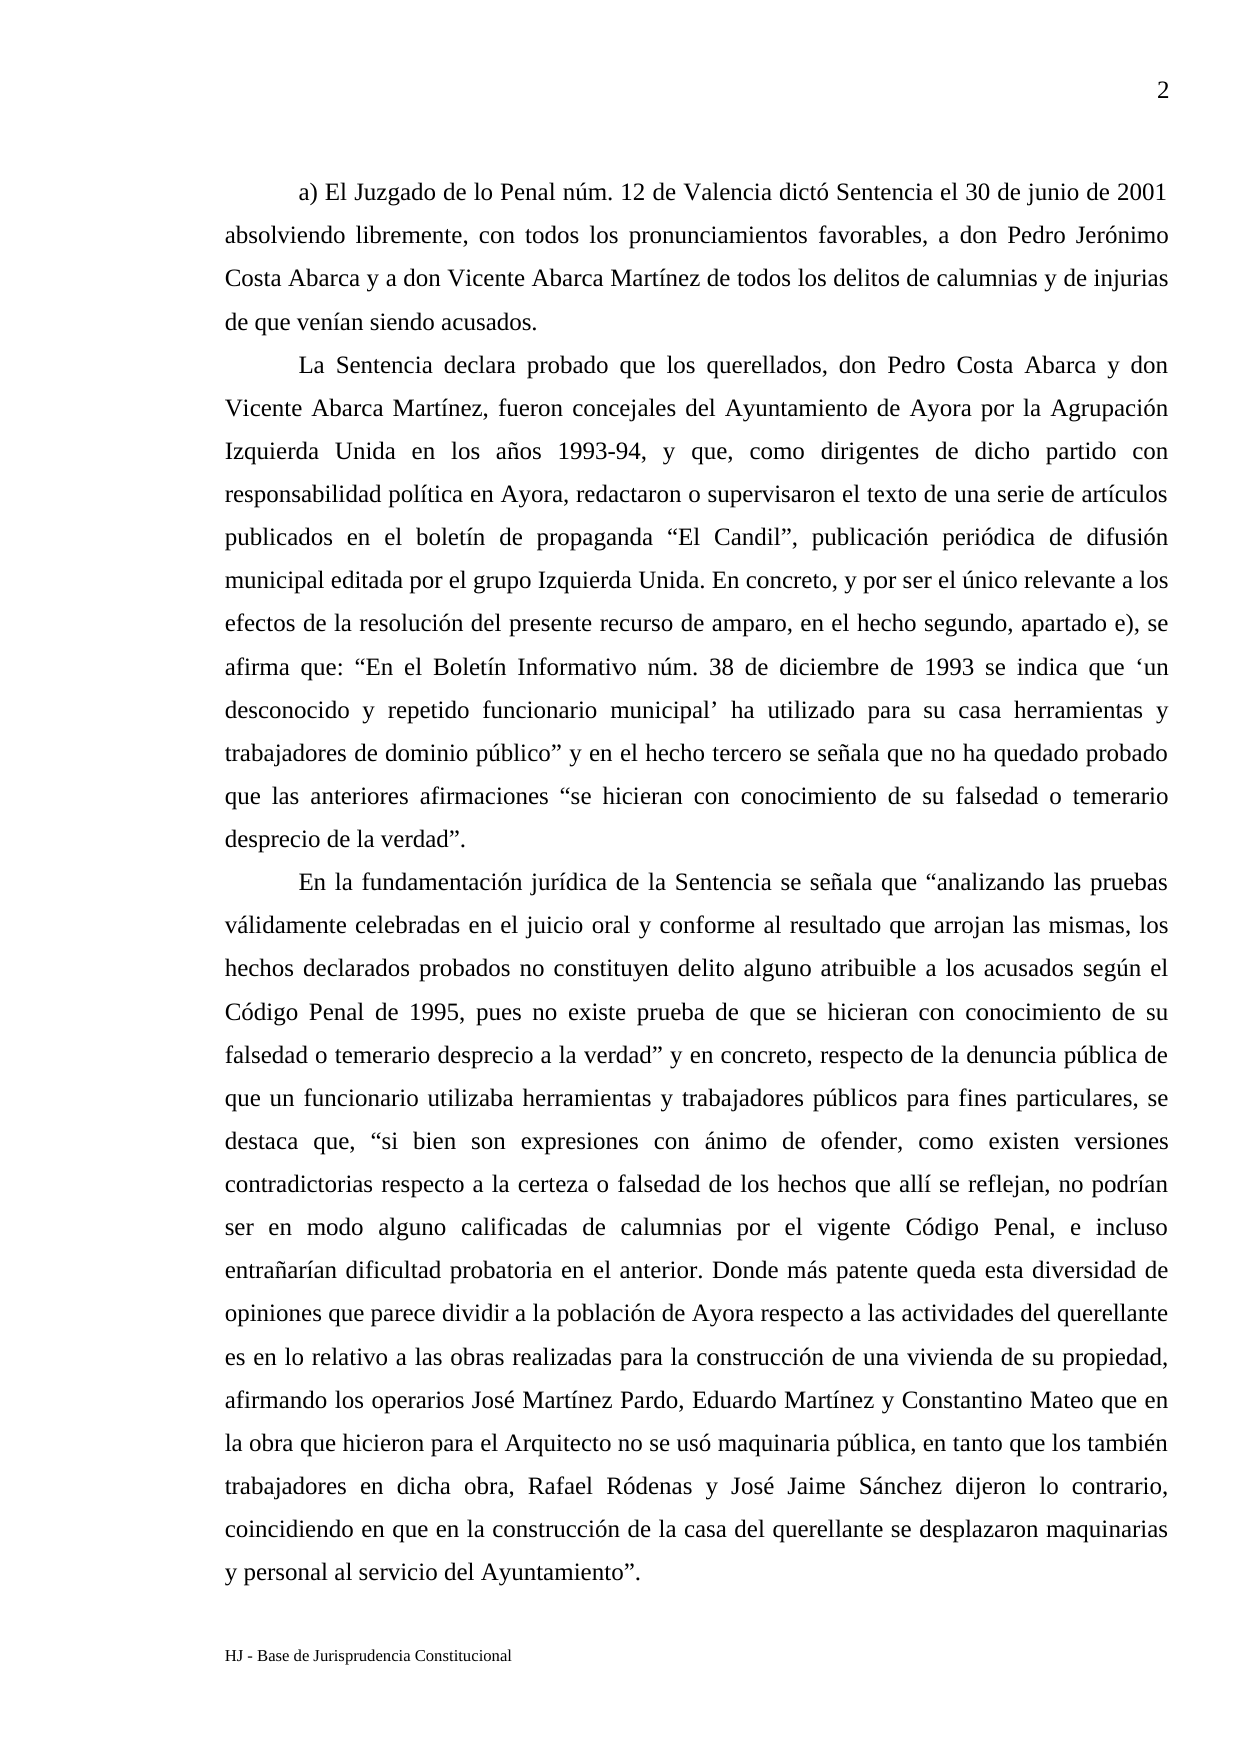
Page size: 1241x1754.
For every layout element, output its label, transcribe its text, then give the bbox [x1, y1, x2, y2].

text a) El Juzgado de lo Penal núm. 12 de Valencia dictó Sentencia el 30 de junio de 2001 absolviendo libremente, con todos los pronunciamientos favorables, a don Pedro Jerónimo Costa Abarca y a don Vicente Abarca Martínez de todos los delitos de calumnias y de injurias de que venían siendo acusados. [224, 177, 1169, 335]
text En la fundamentación jurídica de la Sentencia se señala que “analizando las pruebas válidamente celebradas en el juicio oral y conforme al resultado que arrojan las mismas, los hechos declarados probados no constituyen delito alguno atribuible a los acusados según el Código Penal de 1995, pues no existe prueba de que se hicieran con conocimiento de su falsedad o temerario desprecio a la verdad” y en concreto, respecto de la denuncia pública de que un funcionario utilizaba herramientas y trabajadores públicos para fines particulares, se destaca que, “si bien son expresiones con ánimo de ofender, como existen versiones contradictorias respecto a la certeza o falsedad de los hechos que allí se reflejan, no podrían ser en modo alguno calificadas de calumnias por el vigente Código Penal, e incluso entrañarían dificultad probatoria en el anterior. Donde más patente queda esta diversidad de opiniones que parece dividir a la población de Ayora respecto a las actividades del querellante es en lo relativo a las obras realizadas para la construcción de una vivienda de su propiedad, afirmando los operarios José Martínez Pardo, Eduardo Martínez y Constantino Mateo que en la obra que hicieron para el Arquitecto no se usó maquinaria pública, en tanto que los también trabajadores en dicha obra, Rafael Ródenas y José Jaime Sánchez dijeron lo contrario, coincidiendo en que en la construcción de la casa del querellante se desplazaron maquinarias y personal al servicio del Ayuntamiento”. [224, 867, 1169, 1586]
text La Sentencia declara probado que los querellados, don Pedro Costa Abarca y don Vicente Abarca Martínez, fueron concejales del Ayuntamiento de Ayora por la Agrupación Izquierda Unida en los años 1993-94, y que, como dirigentes de dicho partido con responsabilidad política en Ayora, redactaron o supervisaron el texto de una serie de artículos publicados en el boletín de propaganda “El Candil”, publicación periódica de difusión municipal editada por el grupo Izquierda Unida. En concreto, y por ser el único relevante a los efectos de la resolución del presente recurso de amparo, en el hecho segundo, apartado e), se afirma que: “En el Boletín Informativo núm. 38 de diciembre de 1993 se indica que ‘un desconocido y repetido funcionario municipal’ ha utilizado para su casa herramientas y trabajadores de dominio público” y en el hecho tercero se señala que no ha quedado probado que las anteriores afirmaciones “se hicieran con conocimiento de su falsedad o temerario desprecio de la verdad”. [224, 350, 1169, 853]
